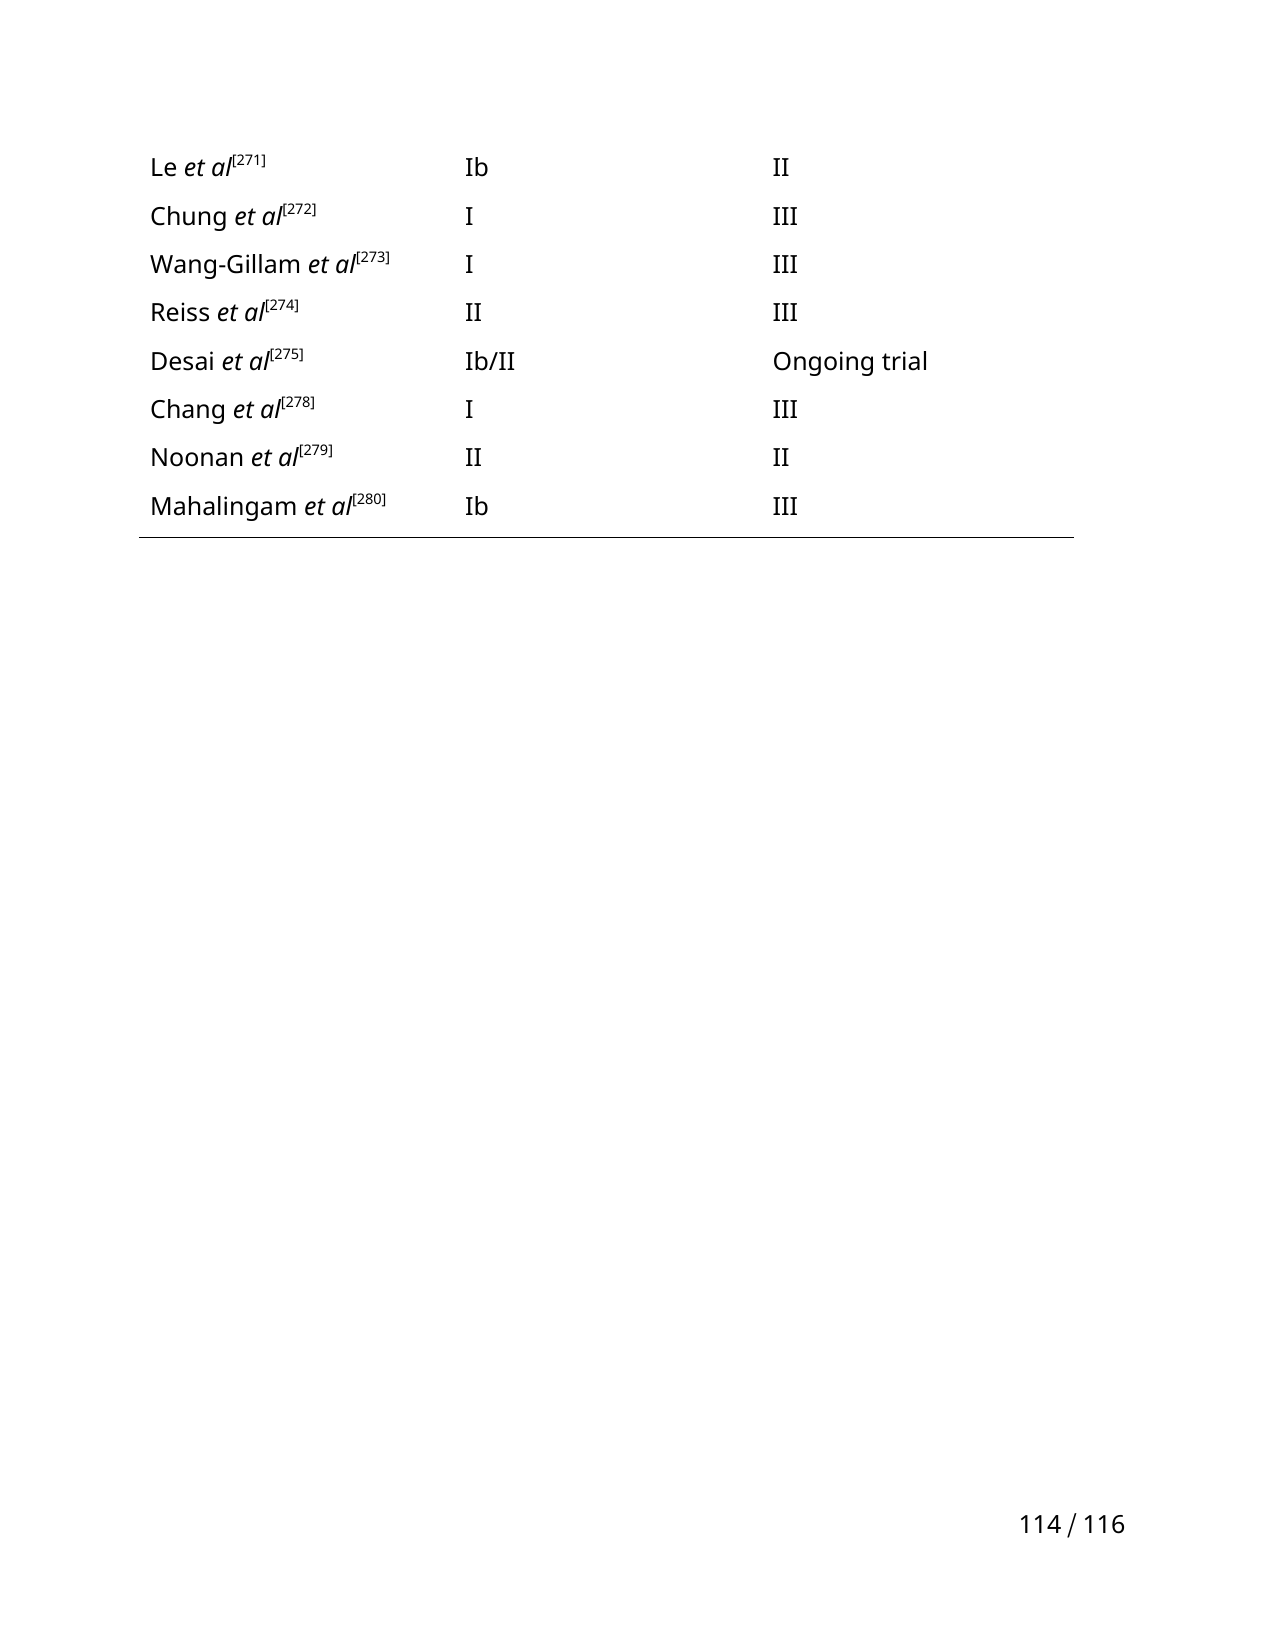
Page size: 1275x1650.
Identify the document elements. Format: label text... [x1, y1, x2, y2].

table_cell Ib [454, 488, 761, 537]
table_cell Wang-Gillam et al[273] [139, 247, 454, 295]
table_cell II [454, 440, 761, 488]
table_cell III [761, 392, 1074, 440]
table_cell Noonan et al[279] [139, 440, 454, 488]
table_cell Ongoing trial [761, 343, 1074, 392]
table_cell Chung et al[272] [139, 198, 454, 247]
table_cell III [761, 488, 1074, 537]
table_cell II [454, 295, 761, 343]
table_cell III [761, 247, 1074, 295]
table_cell Le et al[271] [139, 150, 454, 198]
table_cell Reiss et al[274] [139, 295, 454, 343]
table_cell III [761, 198, 1074, 247]
table_cell Mahalingam et al[280] [139, 488, 454, 537]
table_cell Desai et al[275] [139, 343, 454, 392]
table_cell I [454, 198, 761, 247]
table_cell II [761, 150, 1074, 198]
table_cell I [454, 392, 761, 440]
table_cell Chang et al[278] [139, 392, 454, 440]
table_cell I [454, 247, 761, 295]
table_cell Ib/II [454, 343, 761, 392]
table_cell Ib [454, 150, 761, 198]
table_cell III [761, 295, 1074, 343]
table_cell II [761, 440, 1074, 488]
